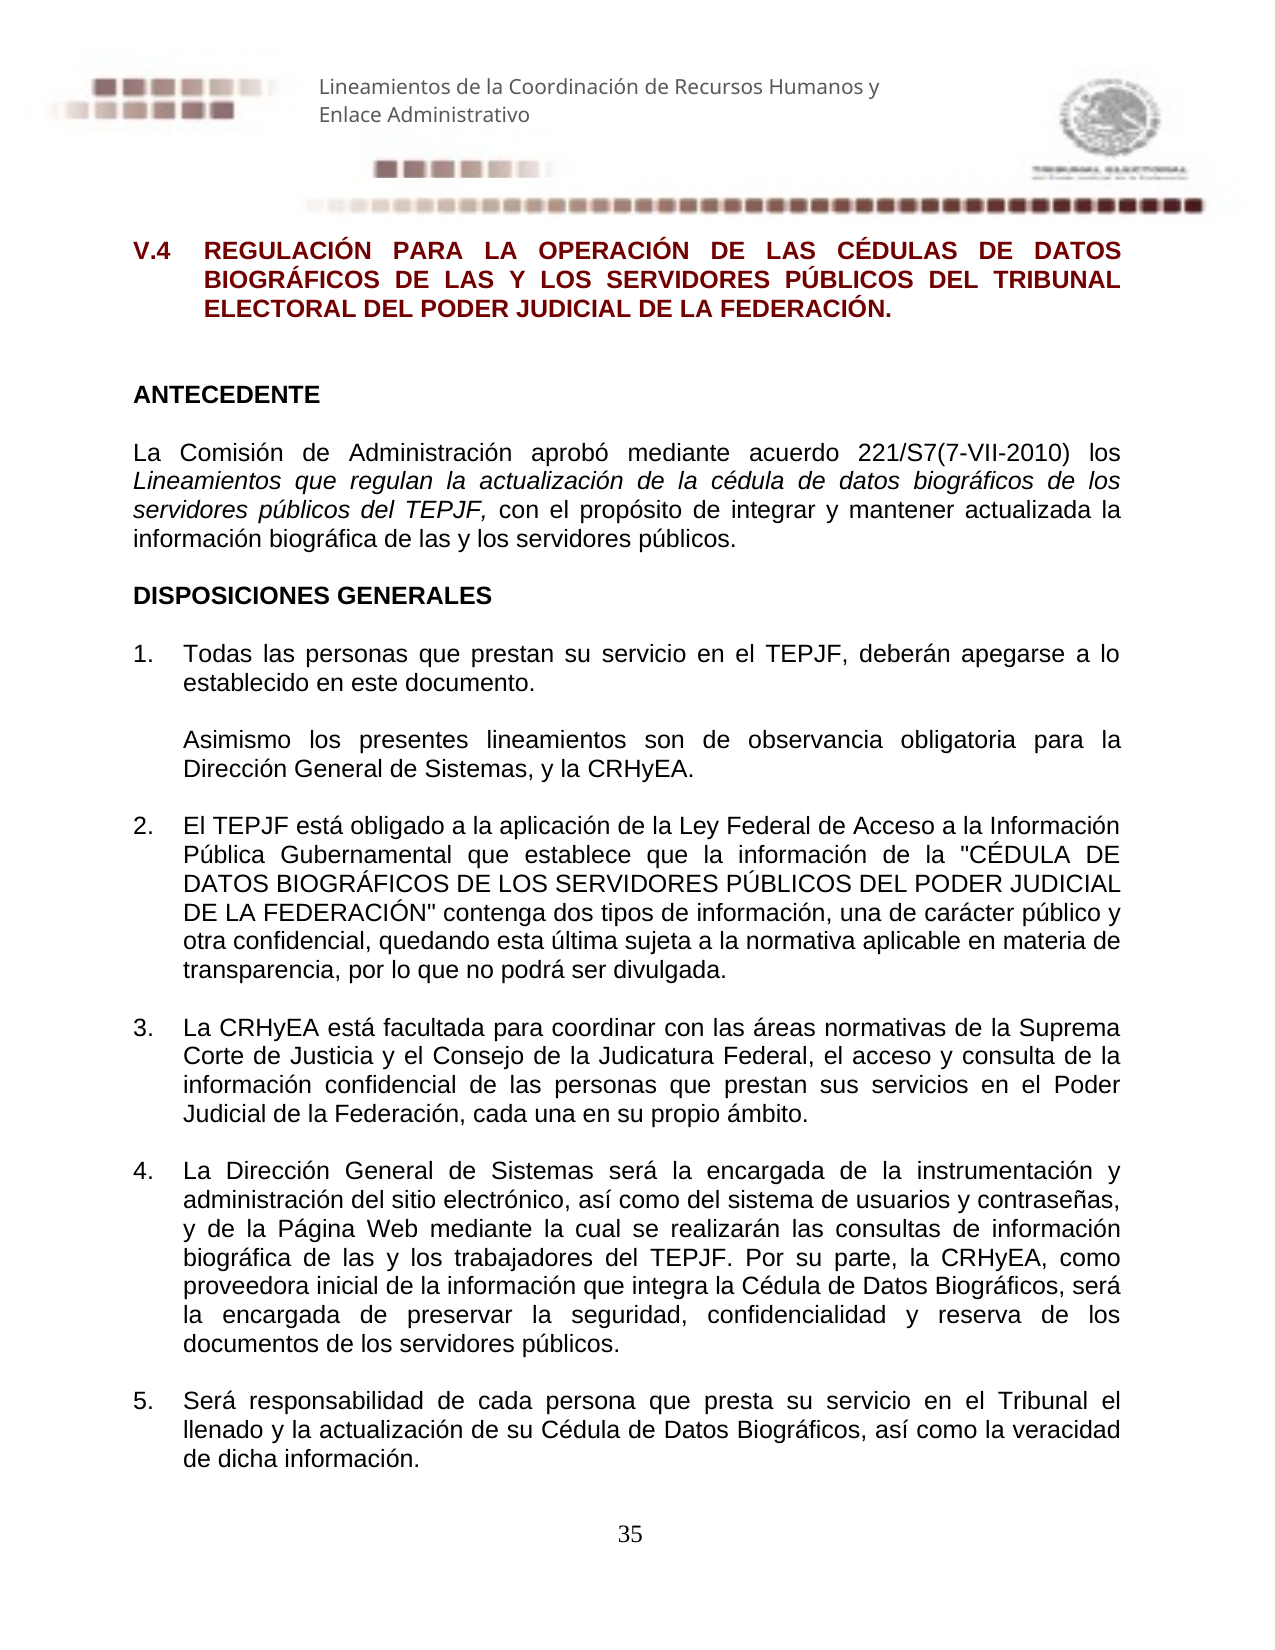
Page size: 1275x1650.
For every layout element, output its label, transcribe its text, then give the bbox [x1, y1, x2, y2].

text Asimismo los presentes lineamientos son de observancia obligatoria para la Dirección General de Sistemas, y la CRHyEA. [183, 725, 1122, 782]
text ANTECEDENTE [133, 380, 1122, 409]
picture [24, 49, 1248, 244]
list La Dirección General de Sistemas será la encargada de la instrumentación y administración del sitio electrónico, así como del sistema de usuarios y contraseñas, y de la Página Web mediante la cual se realizarán las consultas de información biográfica de las y los trabajadores del TEPJF. Por su parte, la CRHyEA, como proveedora inicial de la información que integra la Cédula de Datos Biográficos, será la encargada de preservar la seguridad, confidencialidad y reserva de los documentos de los servidores públicos. [133, 1156, 1122, 1357]
text V.4 REGULACIÓN PARA LA OPERACIÓN DE LAS CÉDULAS DE DATOS BIOGRÁFICOS DE LAS Y LOS SERVIDORES PÚBLICOS DEL TRIBUNAL ELECTORAL DEL PODER JUDICIAL DE LA FEDERACIÓN. [133, 236, 1122, 322]
text La Comisión de Administración aprobó mediante acuerdo 221/S7(7-VII-2010) los Lineamientos que regulan la actualización de la cédula de datos biográficos de los servidores públicos del TEPJF, con el propósito de integrar y mantener actualizada la información biográfica de las y los servidores públicos. [133, 437, 1122, 552]
list Será responsabilidad de cada persona que presta su servicio en el Tribunal el llenado y la actualización de su Cédula de Datos Biográficos, así como la veracidad de dicha información. [133, 1386, 1122, 1472]
list La CRHyEA está facultada para coordinar con las áreas normativas de la Suprema Corte de Justicia y el Consejo de la Judicatura Federal, el acceso y consulta de la información confidencial de las personas que prestan sus servicios en el Poder Judicial de la Federación, cada una en su propio ámbito. [133, 1012, 1122, 1127]
list El TEPJF está obligado a la aplicación de la Ley Federal de Acceso a la Información Pública Gubernamental que establece que la información de la "CÉDULA DE DATOS BIOGRÁFICOS DE LOS SERVIDORES PÚBLICOS DEL PODER JUDICIAL DE LA FEDERACIÓN" contenga dos tipos de información, una de carácter público y otra confidencial, quedando esta última sujeta a la normativa aplicable en materia de transparencia, por lo que no podrá ser divulgada. [133, 811, 1122, 984]
list Todas las personas que prestan su servicio en el TEPJF, deberán apegarse a lo establecido en este documento. [133, 639, 1122, 696]
text DISPOSICIONES GENERALES [133, 581, 1122, 610]
